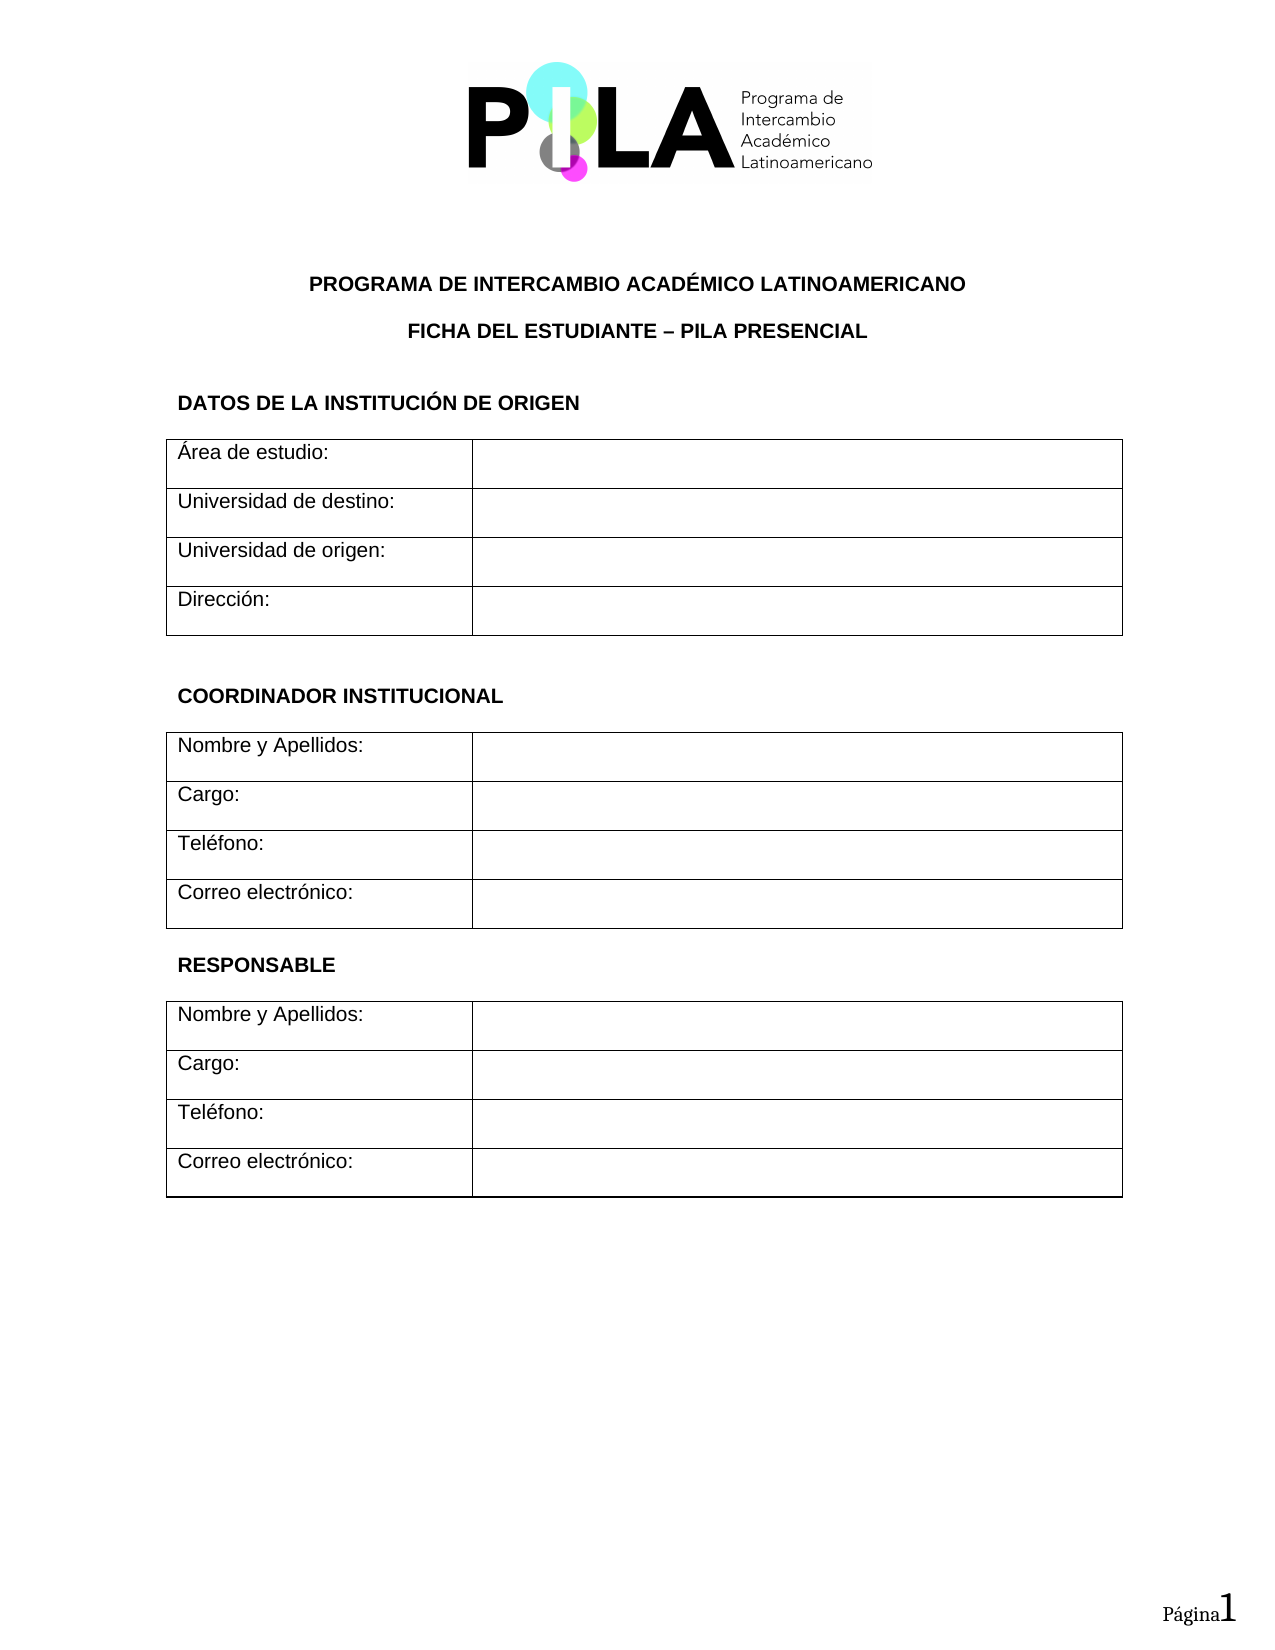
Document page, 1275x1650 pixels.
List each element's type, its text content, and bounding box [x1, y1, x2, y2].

table_header [473, 440, 1122, 488]
table_cell [473, 538, 1122, 586]
table_header Nombre y Apellidos: [167, 1002, 472, 1049]
table_cell Teléfono: [167, 1100, 472, 1147]
table_cell [473, 880, 1122, 928]
table_cell [473, 1051, 1122, 1098]
table_cell [473, 831, 1122, 879]
table_cell Universidad de destino: [167, 489, 472, 537]
table_cell Cargo: [167, 782, 472, 830]
table_cell Cargo: [167, 1051, 472, 1098]
table_header Área de estudio: [167, 440, 472, 488]
table_header [473, 733, 1122, 781]
subtitle FICHA DEL ESTUDIANTE – PILA PRESENCIAL [177, 319, 1098, 343]
table_header Nombre y Apellidos: [167, 733, 472, 781]
table_cell [473, 489, 1122, 537]
table_cell [473, 587, 1122, 635]
table_cell Universidad de origen: [167, 538, 472, 586]
table_cell Teléfono: [167, 831, 472, 879]
table_cell [473, 782, 1122, 830]
table_cell Correo electrónico: [167, 1149, 472, 1196]
text RESPONSABLE [177, 953, 1098, 977]
table_cell Correo electrónico: [167, 880, 472, 928]
table_header [473, 1002, 1122, 1049]
picture [468, 62, 872, 184]
text DATOS DE LA INSTITUCIÓN DE ORIGEN [177, 391, 1098, 415]
subtitle PROGRAMA DE INTERCAMBIO ACADÉMICO LATINOAMERICANO [177, 271, 1098, 295]
table_cell Dirección: [167, 587, 472, 635]
table_cell [473, 1149, 1122, 1196]
table_cell [473, 1100, 1122, 1147]
text COORDINADOR INSTITUCIONAL [177, 684, 1098, 708]
